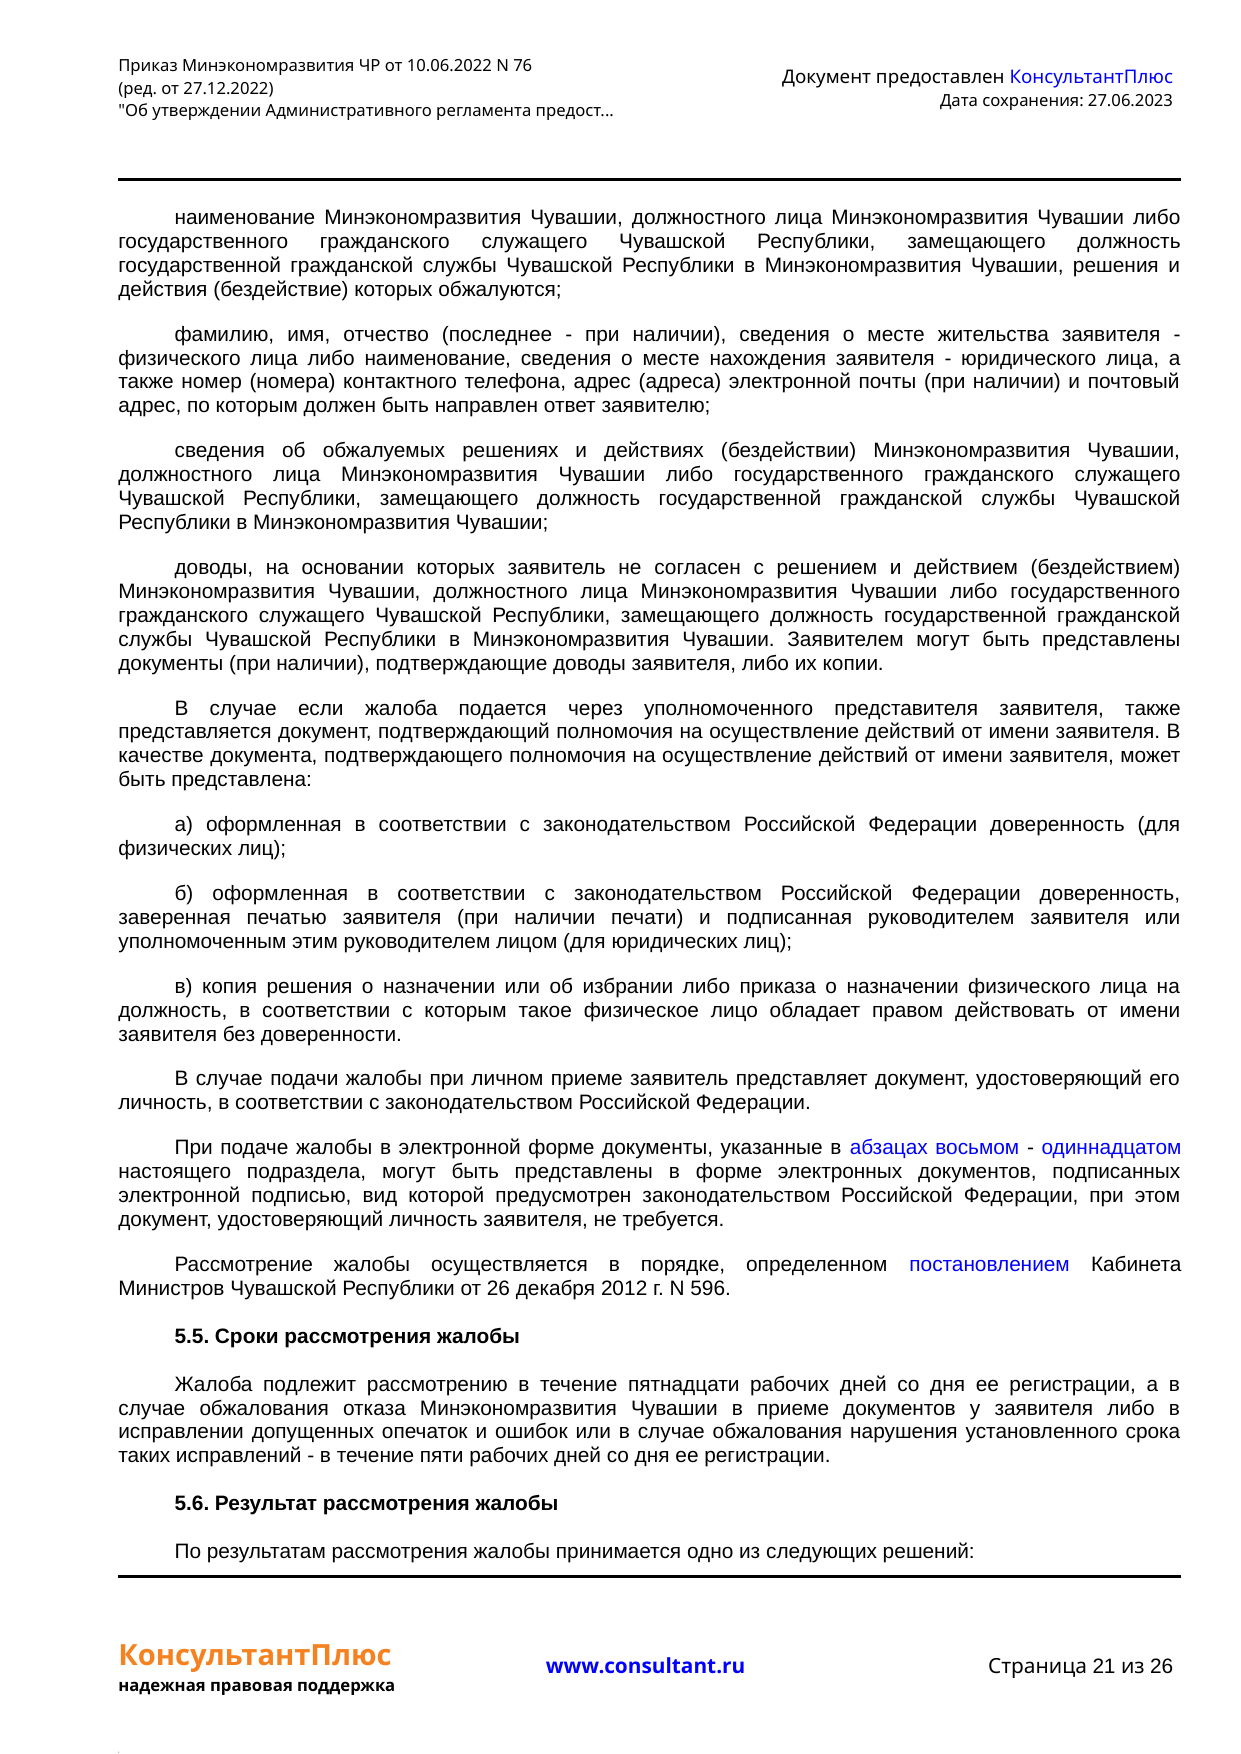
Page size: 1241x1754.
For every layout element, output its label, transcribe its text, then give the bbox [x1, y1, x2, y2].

text доводы, на основании которых заявитель не согласен с решением и действием (бездействием) Минэкономразвития Чувашии, должностного лица Минэкономразвития Чувашии либо государственного гражданского служащего Чувашской Республики, замещающего должность государственной гражданской службы Чувашской Республики в Минэкономразвития Чувашии. Заявителем могут быть представлены документы (при наличии), подтверждающие доводы заявителя, либо их копии. [118, 555, 1181, 674]
text При подаче жалобы в электронной форме документы, указанные в абзацах восьмом - одиннадцатом настоящего подраздела, могут быть представлены в форме электронных документов, подписанных электронной подписью, вид которой предусмотрен законодательством Российской Федерации, при этом документ, удостоверяющий личность заявителя, не требуется. [118, 1135, 1181, 1231]
text По результатам рассмотрения жалобы принимается одно из следующих решений: [118, 1539, 1181, 1563]
text В случае подачи жалобы при личном приеме заявитель представляет документ, удостоверяющий его личность, в соответствии с законодательством Российской Федерации. [118, 1066, 1181, 1114]
text а) оформленная в соответствии с законодательством Российской Федерации доверенность (для физических лиц); [118, 812, 1181, 860]
text б) оформленная в соответствии с законодательством Российской Федерации доверенность, заверенная печатью заявителя (при наличии печати) и подписанная руководителем заявителя или уполномоченным этим руководителем лицом (для юридических лиц); [118, 881, 1181, 953]
text сведения об обжалуемых решениях и действиях (бездействии) Минэкономразвития Чувашии, должностного лица Минэкономразвития Чувашии либо государственного гражданского служащего Чувашской Республики, замещающего должность государственной гражданской службы Чувашской Республики в Минэкономразвития Чувашии; [118, 438, 1181, 534]
text в) копия решения о назначении или об избрании либо приказа о назначении физического лица на должность, в соответствии с которым такое физическое лицо обладает правом действовать от имени заявителя без доверенности. [118, 973, 1181, 1045]
text фамилию, имя, отчество (последнее - при наличии), сведения о месте жительства заявителя - физического лица либо наименование, сведения о месте нахождения заявителя - юридического лица, а также номер (номера) контактного телефона, адрес (адреса) электронной почты (при наличии) и почтовый адрес, по которым должен быть направлен ответ заявителю; [118, 321, 1181, 417]
text Рассмотрение жалобы осуществляется в порядке, определенном постановлением Кабинета Министров Чувашской Республики от 26 декабря 2012 г. N 596. [118, 1252, 1181, 1299]
title 5.6. Результат рассмотрения жалобы [118, 1491, 1181, 1515]
text Жалоба подлежит рассмотрению в течение пятнадцати рабочих дней со дня ее регистрации, а в случае обжалования отказа Минэкономразвития Чувашии в приеме документов у заявителя либо в исправлении допущенных опечаток и ошибок или в случае обжалования нарушения установленного срока таких исправлений - в течение пяти рабочих дней со дня ее регистрации. [118, 1371, 1181, 1467]
title 5.5. Сроки рассмотрения жалобы [118, 1323, 1181, 1347]
text В случае если жалоба подается через уполномоченного представителя заявителя, также представляется документ, подтверждающий полномочия на осуществление действий от имени заявителя. В качестве документа, подтверждающего полномочия на осуществление действий от имени заявителя, может быть представлена: [118, 695, 1181, 791]
text наименование Минэкономразвития Чувашии, должностного лица Минэкономразвития Чувашии либо государственного гражданского служащего Чувашской Республики, замещающего должность государственной гражданской службы Чувашской Республики в Минэкономразвития Чувашии, решения и действия (бездействие) которых обжалуются; [118, 205, 1181, 301]
